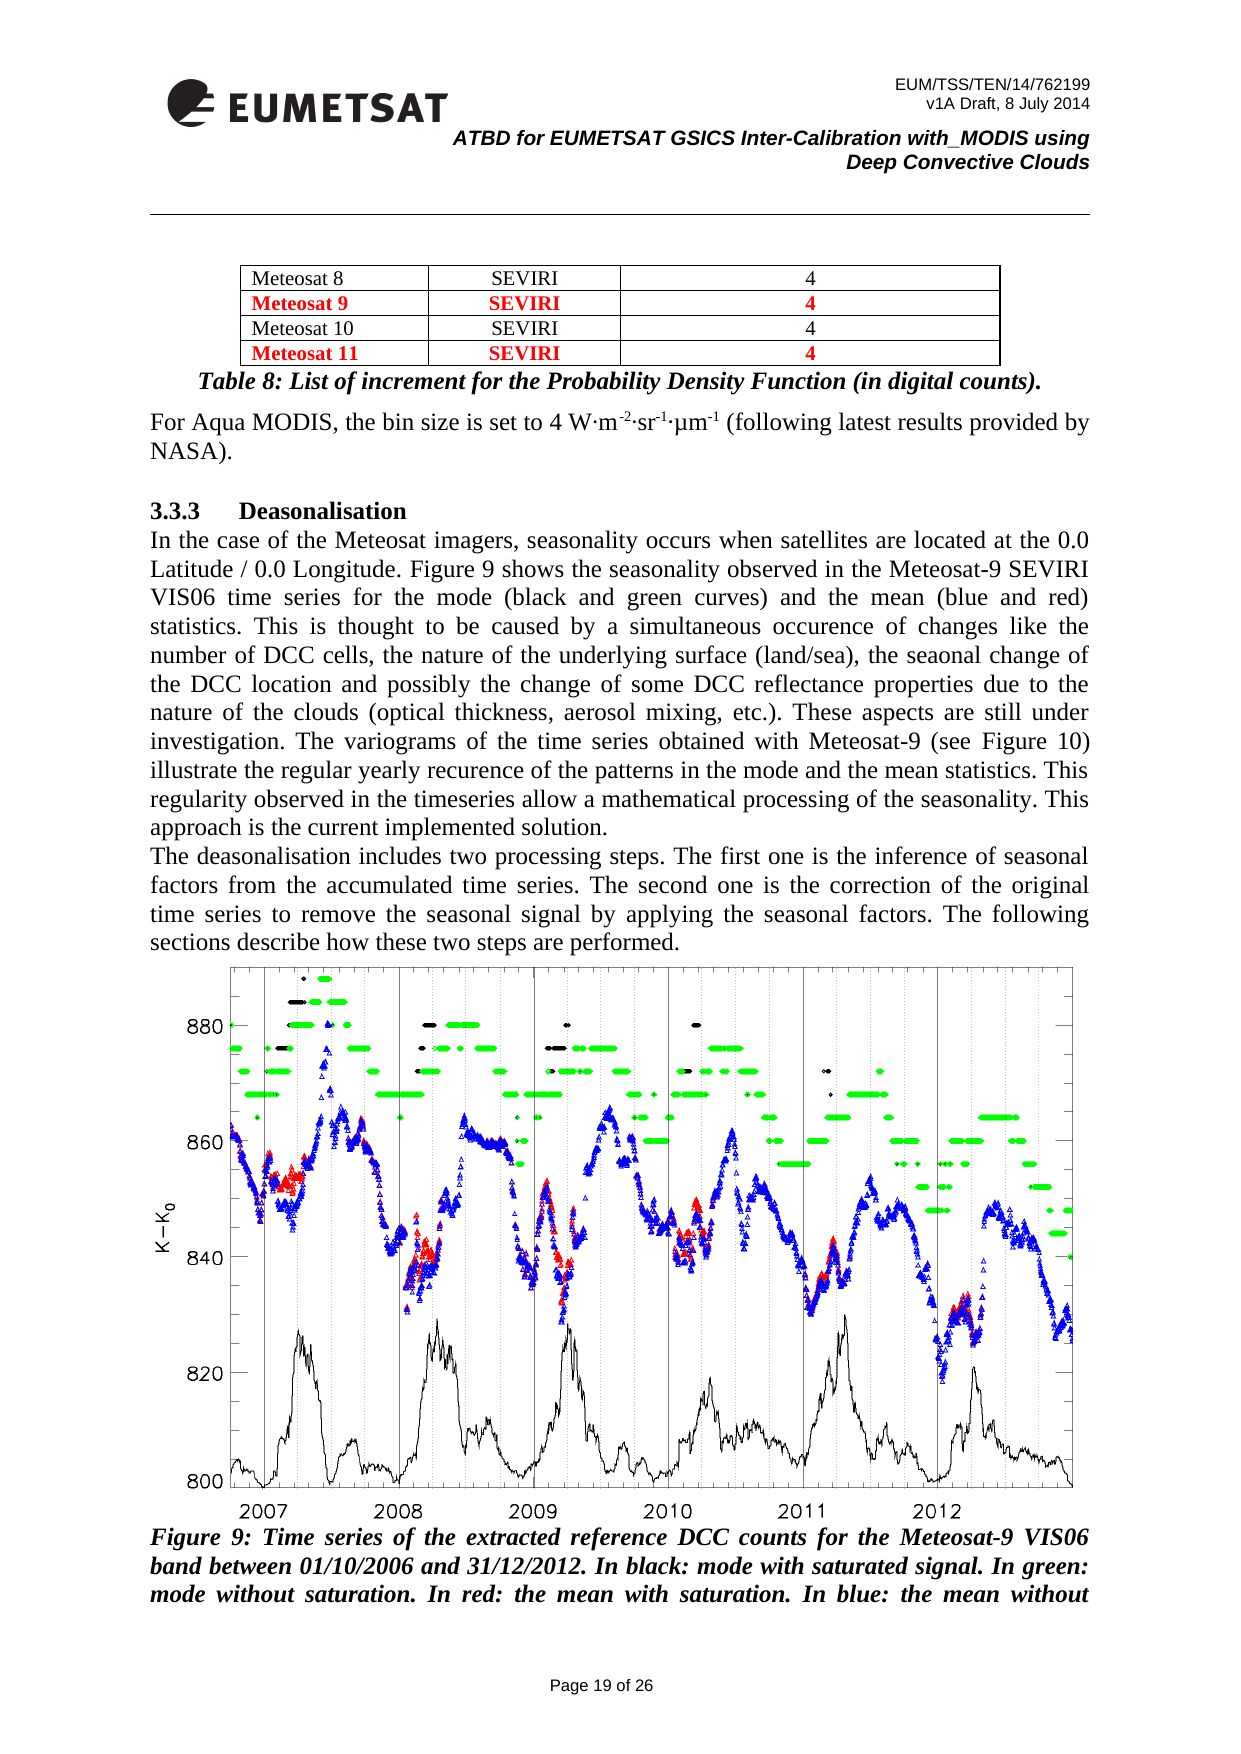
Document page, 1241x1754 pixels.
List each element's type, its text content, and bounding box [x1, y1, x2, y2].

table_cell 4 [621, 266, 999, 290]
table_cell Meteosat 11 [241, 341, 428, 365]
table_cell SEVIRI [429, 266, 620, 290]
table_cell Meteosat 9 [241, 291, 428, 315]
text For Aqua MODIS, the bin size is set to 4 W∙m-2∙sr-1∙µm-1 (following latest results provided by NASA). [150, 407, 1090, 465]
picture [152, 64, 463, 142]
table_cell SEVIRI [429, 341, 620, 365]
table_cell Meteosat 8 [241, 266, 428, 290]
text The deasonalisation includes two processing steps. The first one is the inference of seasonal factors from the accumulated time series. The second one is the correction of the original time series to remove the seasonal signal by applying the seasonal factors. The following sections describe how these two steps are performed. [150, 841, 1090, 956]
picture [150, 956, 1091, 1522]
subtitle Deasonalisation [150, 496, 1090, 525]
table_cell Meteosat 10 [241, 316, 428, 340]
table_cell SEVIRI [429, 316, 620, 340]
table_cell SEVIRI [429, 291, 620, 315]
table_cell 4 [621, 341, 999, 365]
table_cell 4 [621, 291, 999, 315]
table_cell 4 [621, 316, 999, 340]
